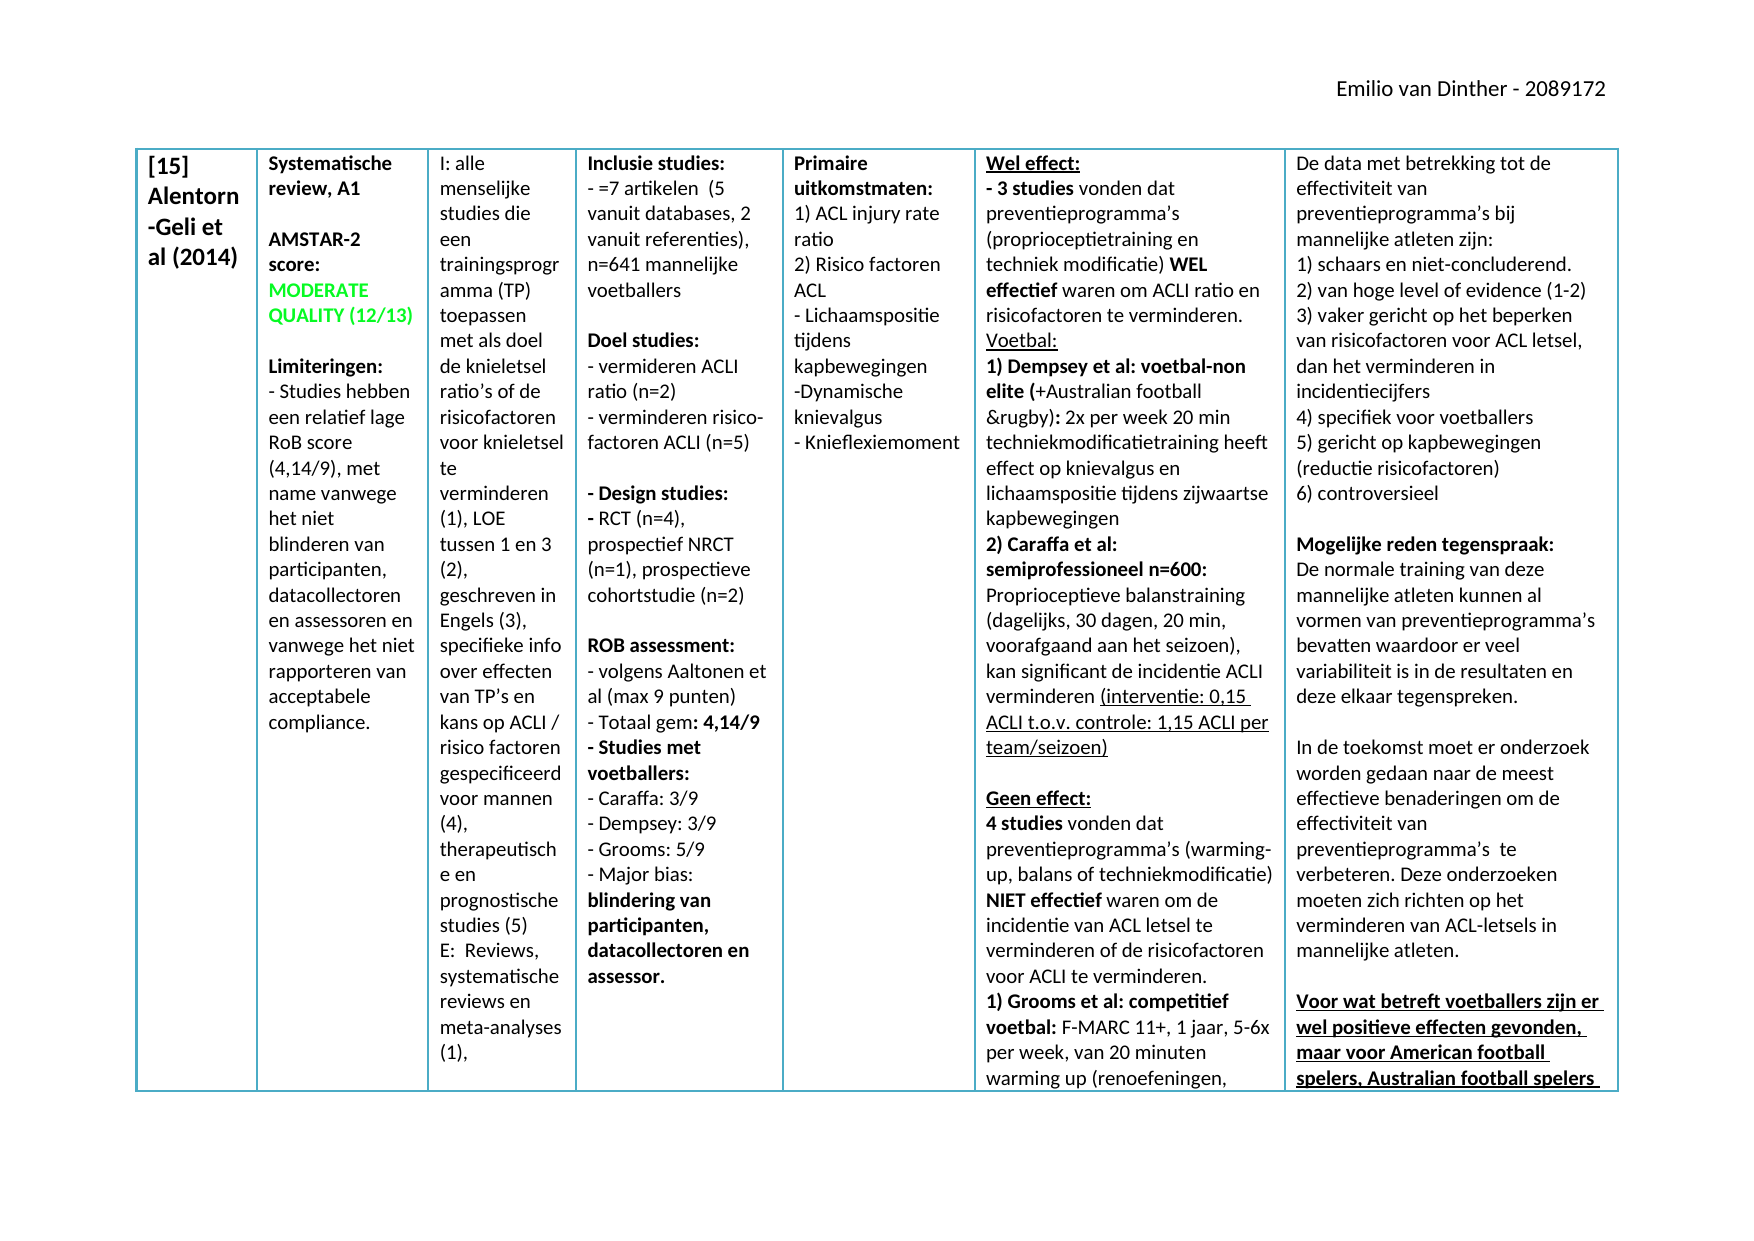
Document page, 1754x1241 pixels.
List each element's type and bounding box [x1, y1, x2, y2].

table_cell [577, 150, 782, 1090]
table_cell [429, 150, 575, 1090]
table_cell [784, 150, 974, 1090]
table_cell [258, 150, 427, 1090]
table_cell [976, 150, 1284, 1090]
table_cell [1286, 150, 1617, 1090]
table_cell [138, 150, 256, 1090]
